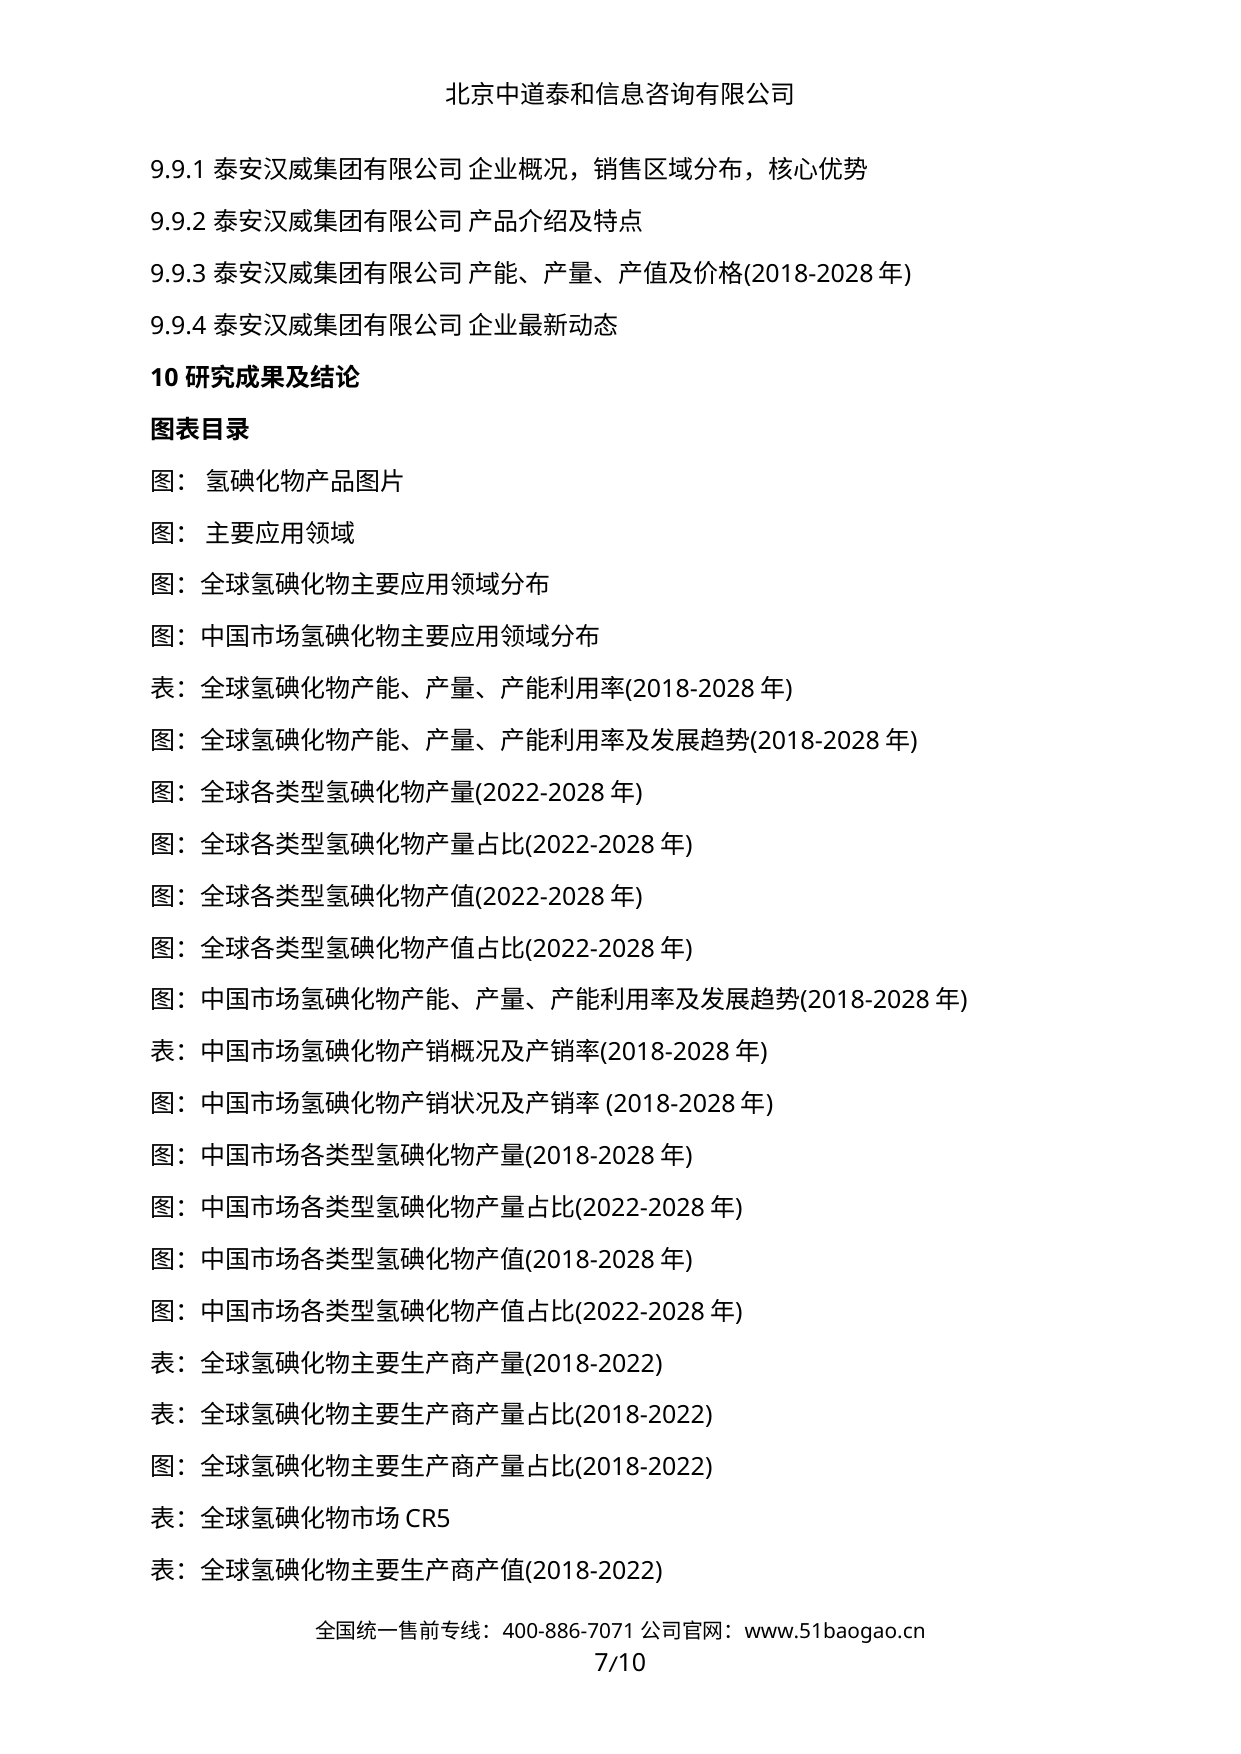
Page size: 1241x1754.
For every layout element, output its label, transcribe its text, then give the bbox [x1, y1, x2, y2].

text 图：中国市场氢碘化物产能、产量、产能利用率及发展趋势(2018-2028年) [150, 980, 1090, 1016]
text 9.9.2 泰安汉威集团有限公司 产品介绍及特点 [150, 202, 1090, 238]
text 表：全球氢碘化物主要生产商产值(2018-2022) [150, 1551, 1090, 1587]
text 表：全球氢碘化物产能、产量、产能利用率(2018-2028年) [150, 669, 1090, 705]
text 9.9.4 泰安汉威集团有限公司 企业最新动态 [150, 306, 1090, 342]
text 图表目录 [150, 409, 1090, 446]
text 图：中国市场各类型氢碘化物产量(2018-2028年) [150, 1136, 1090, 1172]
text 图：中国市场氢碘化物主要应用领域分布 [150, 617, 1090, 653]
text 9.9.3 泰安汉威集团有限公司 产能、产量、产值及价格(2018-2028年) [150, 254, 1090, 290]
text 图：全球各类型氢碘化物产量占比(2022-2028年) [150, 824, 1090, 861]
text 图：全球各类型氢碘化物产值占比(2022-2028年) [150, 928, 1090, 964]
text 图： 氢碘化物产品图片 [150, 461, 1090, 497]
text 图：中国市场氢碘化物产销状况及产销率 (2018-2028年) [150, 1084, 1090, 1120]
text 表：全球氢碘化物主要生产商产量占比(2018-2022) [150, 1395, 1090, 1431]
text 图：中国市场各类型氢碘化物产值占比(2022-2028年) [150, 1291, 1090, 1327]
text 图：中国市场各类型氢碘化物产量占比(2022-2028年) [150, 1187, 1090, 1224]
text 表：全球氢碘化物市场CR5 [150, 1499, 1090, 1535]
text 10 研究成果及结论 [150, 357, 1090, 394]
text 图：中国市场各类型氢碘化物产值(2018-2028年) [150, 1239, 1090, 1276]
text 图：全球氢碘化物主要应用领域分布 [150, 565, 1090, 601]
text 9.9.1 泰安汉威集团有限公司 企业概况，销售区域分布，核心优势 [150, 150, 1090, 186]
text 图：全球氢碘化物主要生产商产量占比(2018-2022) [150, 1447, 1090, 1483]
text 图：全球各类型氢碘化物产值(2022-2028年) [150, 876, 1090, 912]
text 图： 主要应用领域 [150, 513, 1090, 549]
text 表：全球氢碘化物主要生产商产量(2018-2022) [150, 1343, 1090, 1379]
text 图：全球氢碘化物产能、产量、产能利用率及发展趋势(2018-2028年) [150, 721, 1090, 757]
text 表：中国市场氢碘化物产销概况及产销率(2018-2028年) [150, 1032, 1090, 1068]
text 图：全球各类型氢碘化物产量(2022-2028年) [150, 772, 1090, 809]
